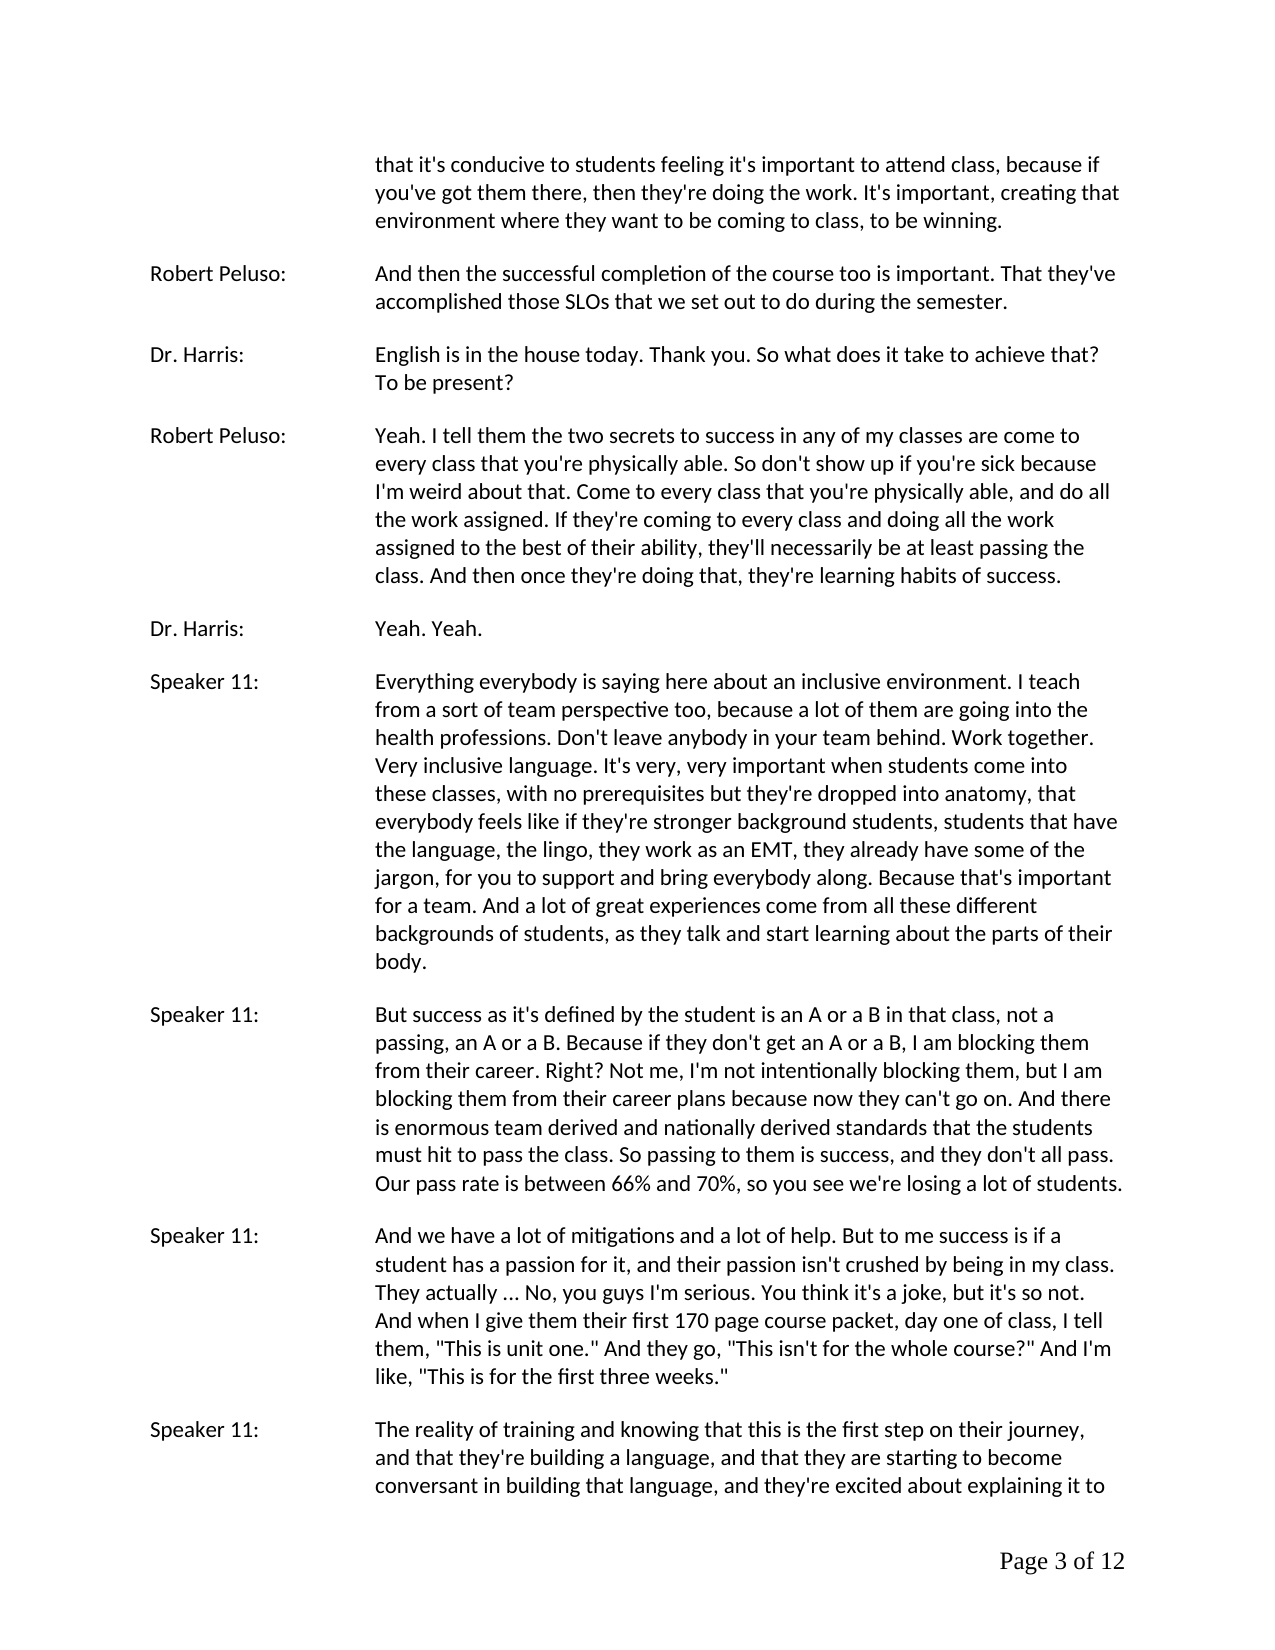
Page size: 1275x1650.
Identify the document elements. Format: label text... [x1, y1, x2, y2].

text Robert Peluso: Yeah. I tell them the two secrets to success in any of my classes are come to every class that you're physically able. So don't show up if you're sick because I'm weird about that. Come to every class that you're physically able, and do all the work assigned. If they're coming to every class and doing all the work assigned to the best of their ability, they'll necessarily be at least passing the class. And then once they're doing that, they're learning habits of success. [150, 421, 1125, 589]
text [150, 1415, 1125, 1499]
text Speaker 11: Everything everybody is saying here about an inclusive environment. I teach from a sort of team perspective too, because a lot of them are going into the health professions. Don't leave anybody in your team behind. Work together. Very inclusive language. It's very, very important when students come into these classes, with no prerequisites but they're dropped into anatomy, that everybody feels like if they're stronger background students, students that have the language, the lingo, they work as an EMT, they already have some of the jargon, for you to support and bring everybody along. Because that's important for a team. And a lot of great experiences come from all these different backgrounds of students, as they talk and start learning about the parts of their body. [150, 667, 1125, 976]
text Dr. Harris: English is in the house today. Thank you. So what does it take to achieve that? To be present? [150, 340, 1125, 396]
text Speaker 11: But success as it's defined by the student is an A or a B in that class, not a passing, an A or a B. Because if they don't get an A or a B, I am blocking them from their career. Right? Not me, I'm not intentionally blocking them, but I am blocking them from their career plans because now they can't go on. And there is enormous team derived and nationally derived standards that the students must hit to pass the class. So passing to them is success, and they don't all pass. Our pass rate is between 66% and 70%, so you see we're losing a lot of students. [150, 1001, 1125, 1197]
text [150, 150, 1125, 234]
text Speaker 11: And we have a lot of mitigations and a lot of help. But to me success is if a student has a passion for it, and their passion isn't crushed by being in my class. They actually ... No, you guys I'm serious. You think it's a joke, but it's so not. And when I give them their first 170 page course packet, day one of class, I tell them, "This is unit one." And they go, "This isn't for the whole course?" And I'm like, "This is for the first three weeks." [150, 1222, 1125, 1390]
text Dr. Harris: Yeah. Yeah. [150, 614, 1125, 642]
text Robert Peluso: And then the successful completion of the course too is important. That they've accomplished those SLOs that we set out to do during the semester. [150, 259, 1125, 315]
